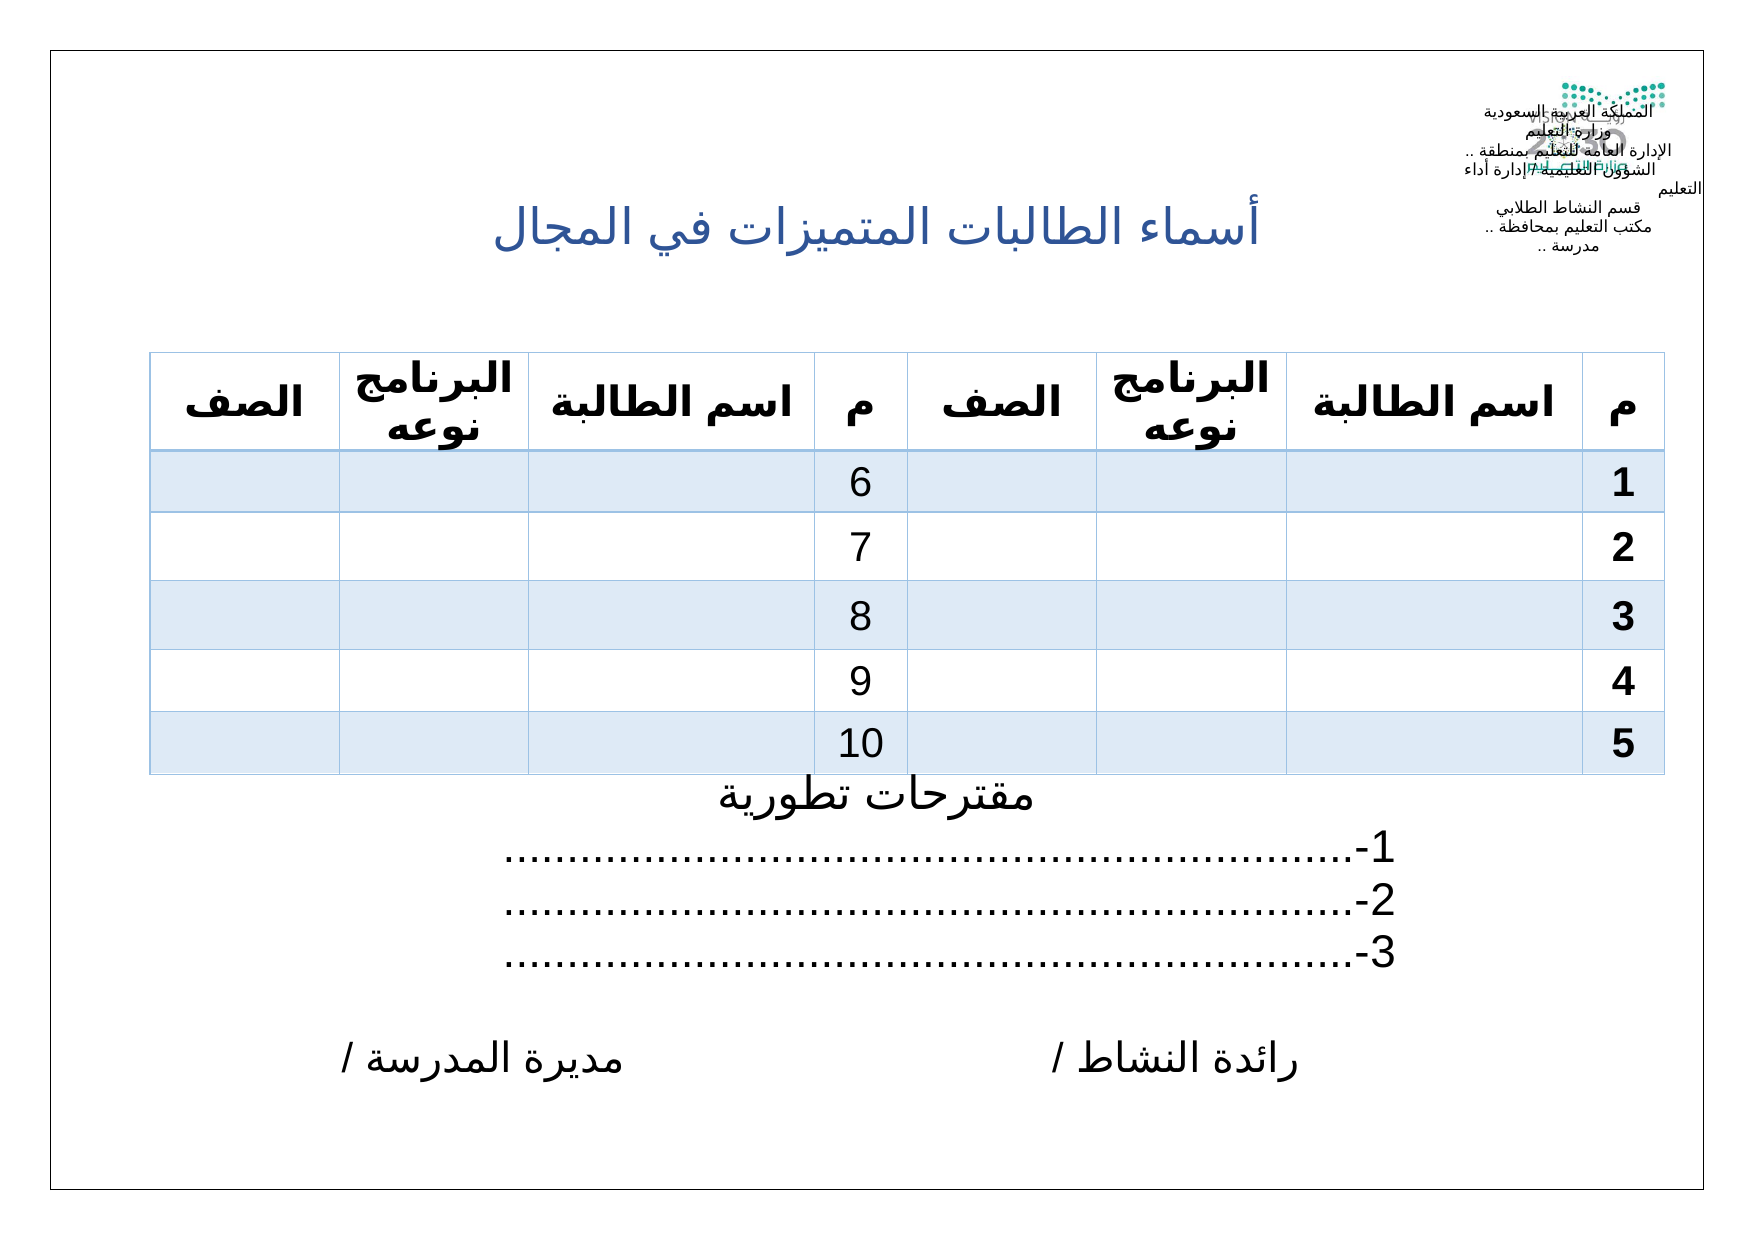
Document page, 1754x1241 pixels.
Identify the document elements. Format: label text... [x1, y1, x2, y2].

table_cell [340, 650, 528, 711]
table_cell [1097, 581, 1286, 649]
table_cell 4 [1583, 650, 1664, 711]
table_cell [151, 581, 339, 649]
table_header الصف [151, 353, 339, 449]
table_header البرنامج نوعه [340, 353, 528, 449]
table_cell 2 [1583, 513, 1664, 580]
table_cell [1287, 650, 1582, 711]
table_cell 8 [815, 581, 907, 649]
table_cell 7 [815, 513, 907, 580]
table_cell [1287, 581, 1582, 649]
table_cell [151, 452, 339, 511]
table_header م [815, 353, 907, 449]
table_cell [151, 650, 339, 711]
table_cell [340, 513, 528, 580]
table_cell [529, 581, 814, 649]
table_header اسم الطالبة [1287, 353, 1582, 449]
table_cell 1 [1583, 452, 1664, 511]
table_cell 9 [815, 650, 907, 711]
table_cell [340, 452, 528, 511]
table_cell [151, 513, 339, 580]
table_header اسم الطالبة [529, 353, 814, 449]
table_cell 10 [815, 712, 907, 773]
table_cell [151, 712, 339, 773]
table_cell [529, 513, 814, 580]
table_cell [908, 513, 1096, 580]
table_cell [1287, 513, 1582, 580]
table_cell [1097, 452, 1286, 511]
table_cell [1097, 513, 1286, 580]
table_cell [1287, 452, 1582, 511]
table_cell 3 [1583, 581, 1664, 649]
table_cell 6 [815, 452, 907, 511]
table_cell [908, 581, 1096, 649]
table_cell [529, 650, 814, 711]
table_cell [908, 712, 1096, 773]
table_cell [908, 650, 1096, 711]
table_header البرنامج نوعه [1097, 353, 1286, 449]
table_cell [1097, 712, 1286, 773]
table_cell [340, 712, 528, 773]
table_cell [529, 712, 814, 773]
table_cell 5 [1583, 712, 1664, 773]
table_header الصف [908, 353, 1096, 449]
table_cell [908, 452, 1096, 511]
table_header م [1583, 353, 1664, 449]
table_cell [1097, 650, 1286, 711]
table_cell [529, 452, 814, 511]
table_cell [340, 581, 528, 649]
table_cell [1287, 712, 1582, 773]
